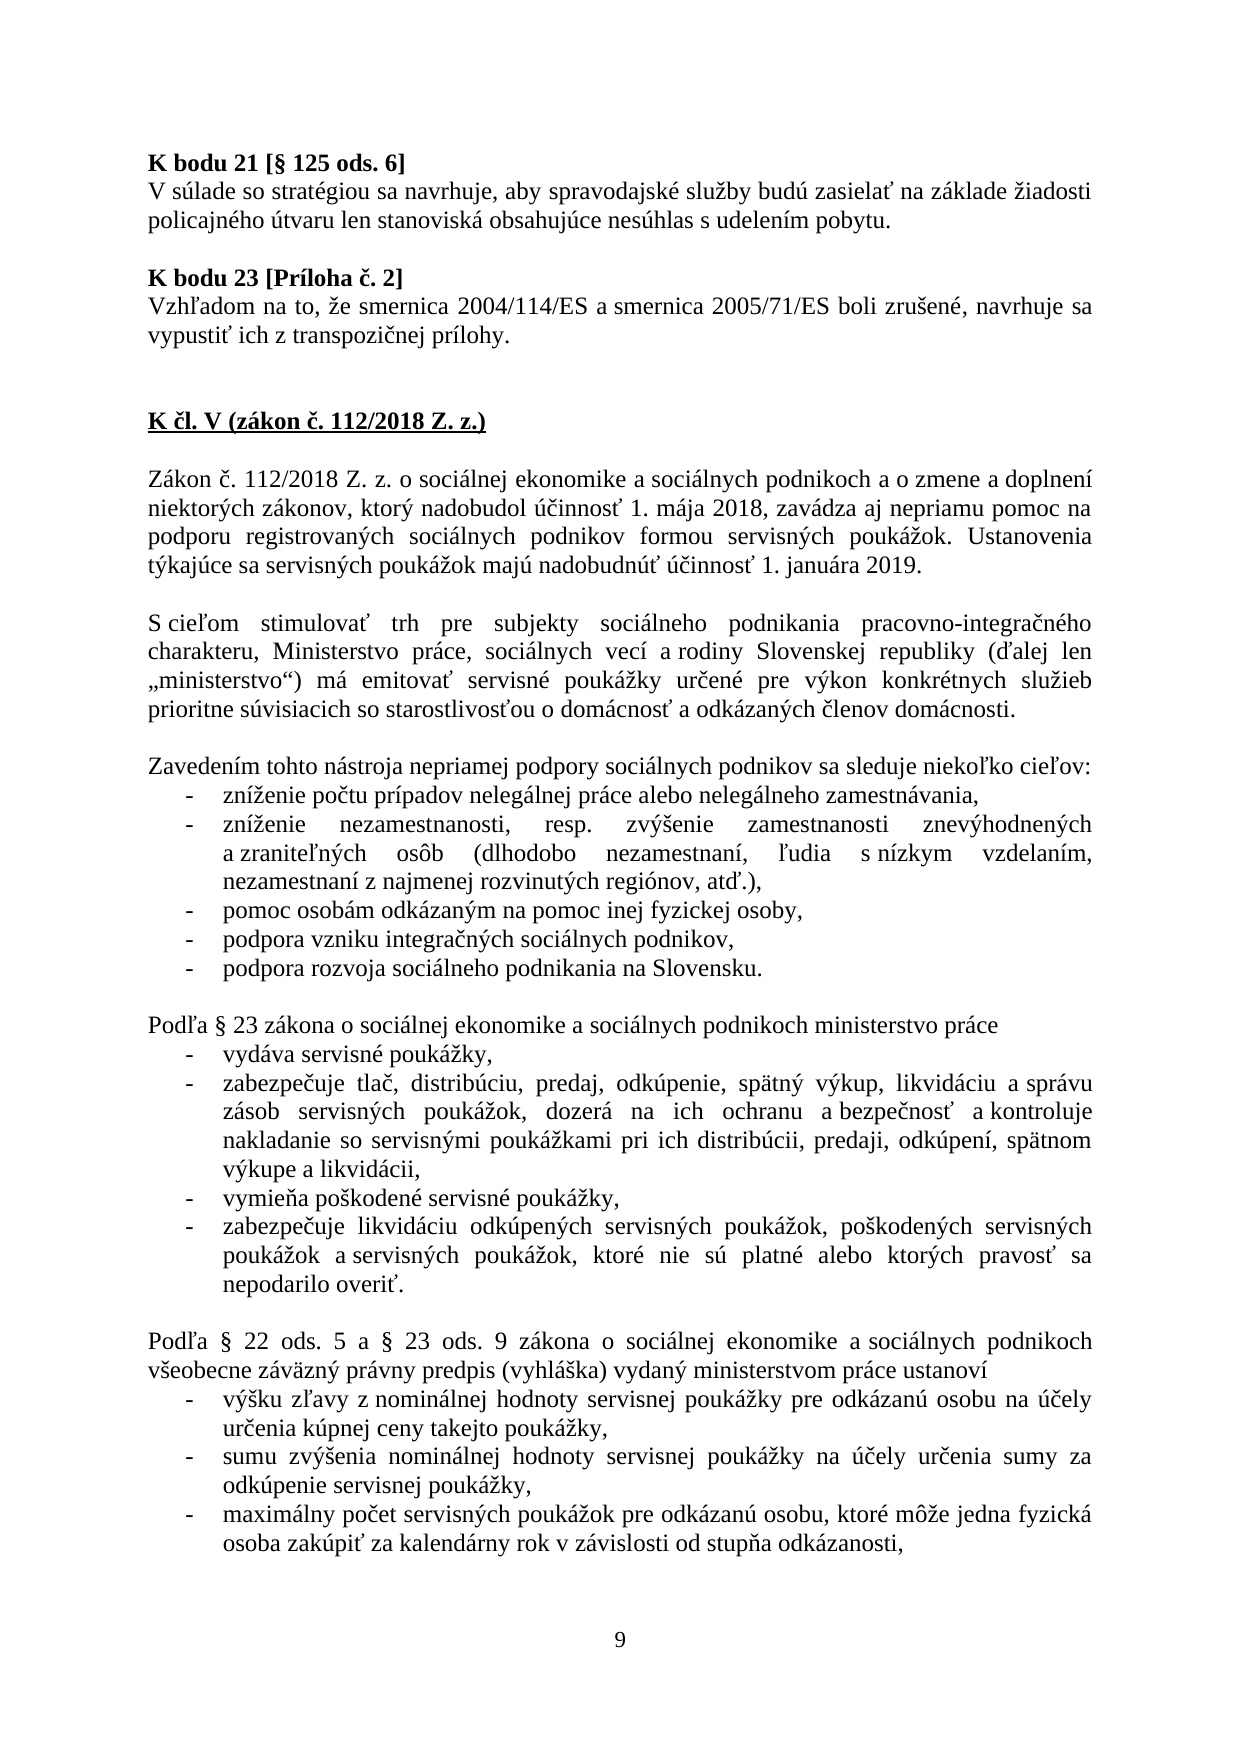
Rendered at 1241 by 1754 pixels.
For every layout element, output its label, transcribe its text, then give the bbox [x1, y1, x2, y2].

list podpora rozvoja sociálneho podnikania na Slovensku. [185, 953, 1093, 981]
list pomoc osobám odkázaným na pomoc inej fyzickej osoby, [185, 895, 1093, 924]
list zníženie počtu prípadov nelegálnej práce alebo nelegálneho zamestnávania, [185, 780, 1093, 809]
list výšku zľavy z nominálnej hodnoty servisnej poukážky pre odkázanú osobu na účely určenia kúpnej ceny takejto poukážky, [185, 1384, 1093, 1441]
text K bodu 23 [Príloha č. 2] [148, 263, 1093, 291]
list zabezpečuje likvidáciu odkúpených servisných poukážok, poškodených servisných poukážok a servisných poukážok, ktoré nie sú platné alebo ktorých pravosť sa nepodarilo overiť. [185, 1211, 1093, 1298]
list zníženie nezamestnanosti, resp. zvýšenie zamestnanosti znevýhodnených a zraniteľných osôb (dlhodobo nezamestnaní, ľudia s nízkym vzdelaním, nezamestnaní z najmenej rozvinutých regiónov, atď.), [185, 809, 1093, 895]
text Podľa § 22 ods. 5 a § 23 ods. 9 zákona o sociálnej ekonomike a sociálnych podnikoch všeobecne záväzný právny predpis (vyhláška) vydaný ministerstvom práce ustanoví [148, 1326, 1093, 1384]
list zabezpečuje tlač, distribúciu, predaj, odkúpenie, spätný výkup, likvidáciu a správu zásob servisných poukážok, dozerá na ich ochranu a bezpečnosť a kontroluje nakladanie so servisnými poukážkami pri ich distribúcii, predaji, odkúpení, spätnom výkupe a likvidácii, [185, 1068, 1093, 1183]
text Podľa § 23 zákona o sociálnej ekonomike a sociálnych podnikoch ministerstvo práce [148, 1010, 1093, 1039]
list vydáva servisné poukážky, [185, 1039, 1093, 1068]
text V súlade so stratégiou sa navrhuje, aby spravodajské služby budú zasielať na základe žiadosti policajného útvaru len stanoviská obsahujúce nesúhlas s udelením pobytu. [148, 176, 1093, 234]
text Zákon č. 112/2018 Z. z. o sociálnej ekonomike a sociálnych podnikoch a o zmene a doplnení niektorých zákonov, ktorý nadobudol účinnosť 1. mája 2018, zavádza aj nepriamu pomoc na podporu registrovaných sociálnych podnikov formou servisných poukážok. Ustanovenia týkajúce sa servisných poukážok majú nadobudnúť účinnosť 1. januára 2019. [148, 464, 1093, 579]
text S cieľom stimulovať trh pre subjekty sociálneho podnikania pracovno-integračného charakteru, Ministerstvo práce, sociálnych vecí a rodiny Slovenskej republiky (ďalej len „ministerstvo“) má emitovať servisné poukážky určené pre výkon konkrétnych služieb prioritne súvisiacich so starostlivosťou o domácnosť a odkázaných členov domácnosti. [148, 608, 1093, 723]
text Vzhľadom na to, že smernica 2004/114/ES a smernica 2005/71/ES boli zrušené, navrhuje sa vypustiť ich z transpozičnej prílohy. [148, 291, 1093, 349]
list maximálny počet servisných poukážok pre odkázanú osobu, ktoré môže jedna fyzická osoba zakúpiť za kalendárny rok v závislosti od stupňa odkázanosti, [185, 1499, 1093, 1556]
text K bodu 21 [§ 125 ods. 6] [148, 148, 1093, 176]
text Zavedením tohto nástroja nepriamej podpory sociálnych podnikov sa sleduje niekoľko cieľov: [148, 751, 1093, 780]
list podpora vzniku integračných sociálnych podnikov, [185, 924, 1093, 953]
text K čl. V (zákon č. 112/2018 Z. z.) [148, 406, 1093, 435]
list vymieňa poškodené servisné poukážky, [185, 1183, 1093, 1211]
list sumu zvýšenia nominálnej hodnoty servisnej poukážky na účely určenia sumy za odkúpenie servisnej poukážky, [185, 1441, 1093, 1499]
